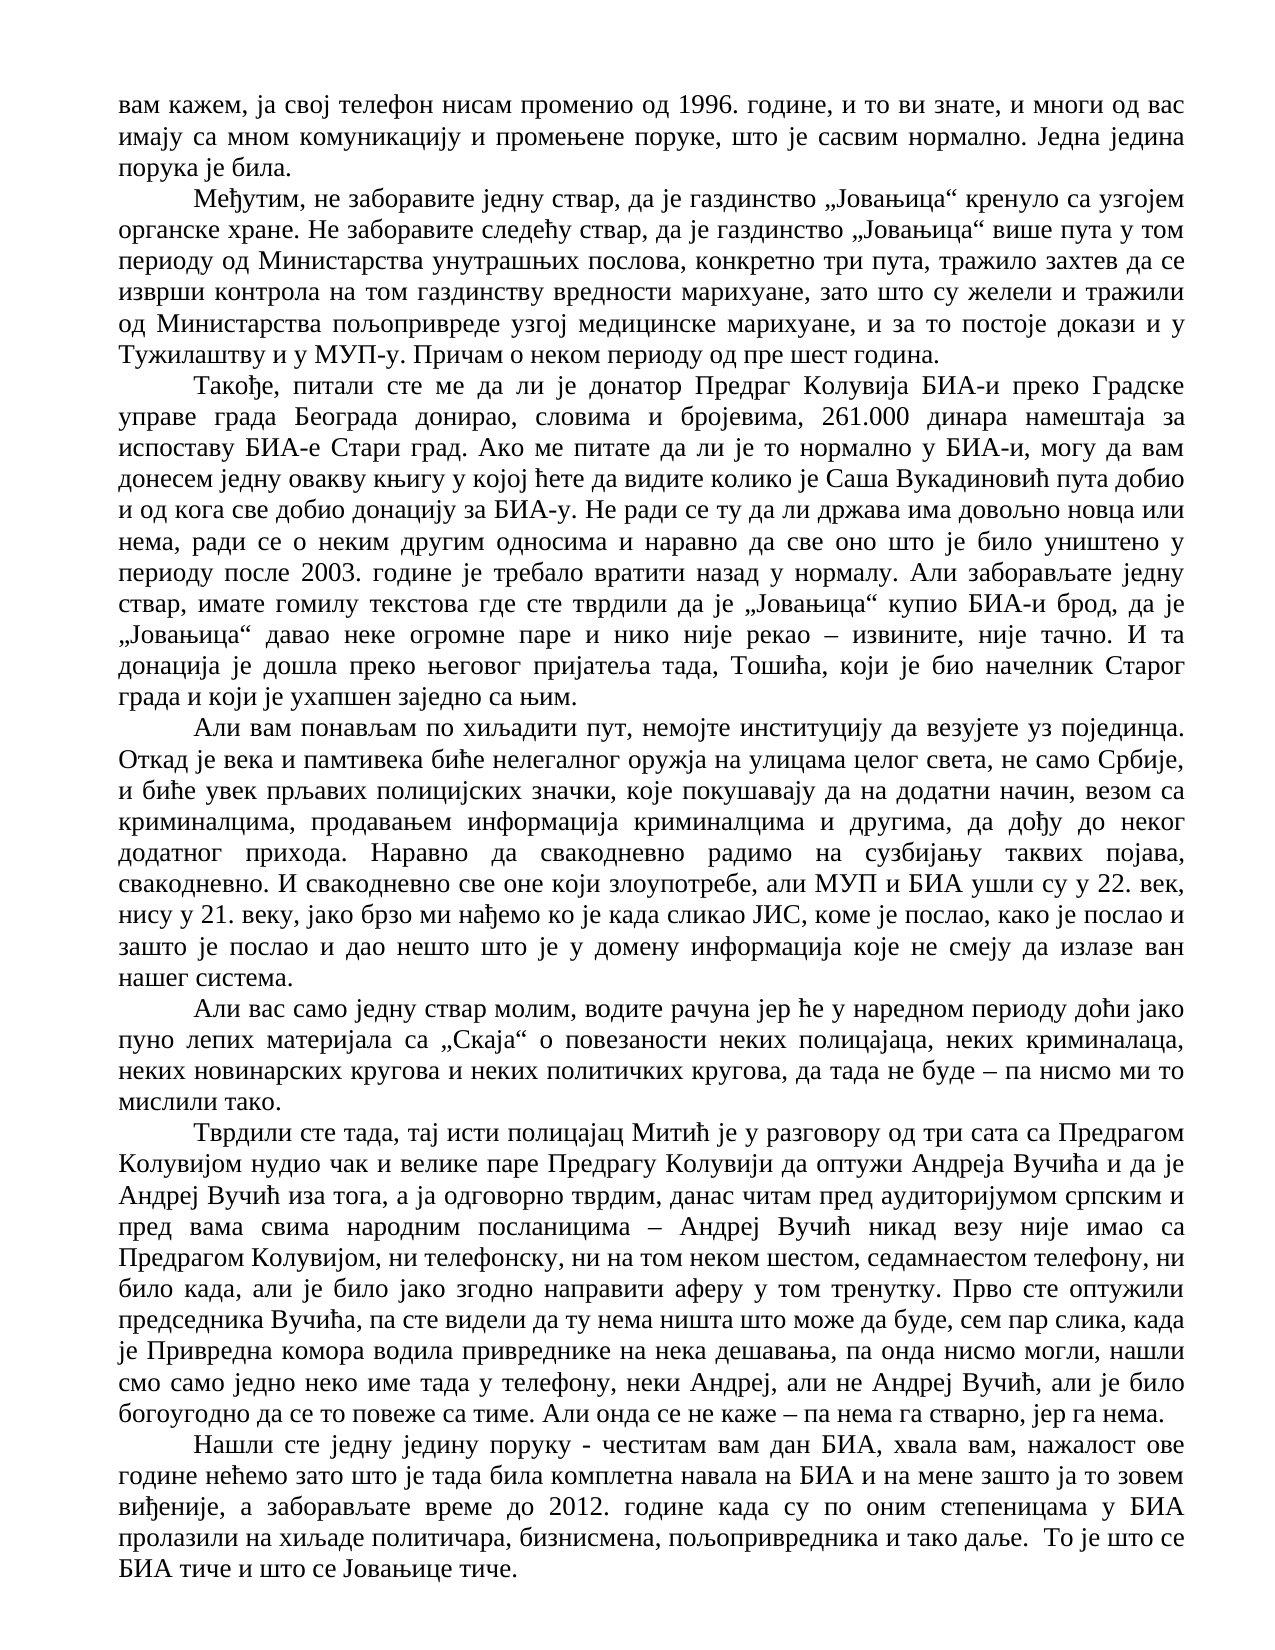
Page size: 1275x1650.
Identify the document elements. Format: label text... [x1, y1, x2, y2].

text Али вам понављам по хиљадити пут, немојте институцију да везујете уз појединца. Откад је века и памтивека биће нелегалног оружја на улицама целог света, не само Србије, и биће увек прљавих полицијских значки, које покушавају да на додатни начин, везом са криминалцима, продавањем информација криминалцима и другима, да дођу до неког додатног прихода. Наравно да свакодневно радимо на сузбијању таквих појава, свакодневно. И свакодневно све оне који злоупотребе, али МУП и БИА ушли су у 22. век, нису у 21. веку, јако брзо ми нађемо ко је када сликао ЈИС, коме је послао, како је послао и зашто је послао и дао нешто што је у домену информација које не смеју да излазе ван нашег система. [118, 712, 1186, 992]
text Такође, питали сте ме да ли је донатор Предраг Колувија БИА-и преко Градске управе града Београда донирао, словима и бројевима, 261.000 динара намештаја за испоставу БИА-е Стари град. Ако ме питате да ли је то нормално у БИА-и, могу да вам донесем једну овакву књигу у којој ћете да видите колико је Саша Вукадиновић пута добио и од кога све добио донацију за БИА-у. Не ради се ту да ли држава има довољно новца или нема, ради се о неким другим односима и наравно да све оно што је било уништено у периоду после 2003. године је требало вратити назад у нормалу. Али заборављате једну ствар, имате гомилу текстова где сте тврдили да је „Јовањица“ купио БИА-и брод, да је „Јовањица“ давао неке огромне паре и нико није рекао – извините, није тачно. И та донација је дошла преко његовог пријатеља тада, Тошића, који је био начелник Старог града и који је ухапшен заједно са њим. [118, 369, 1186, 712]
text Нашли сте једну једину поруку - честитам вам дан БИА, хвала вам, нажалост ове године нећемо зато што је тада била комплетна навала на БИА и на мене зашто ја то зовем виђеније, а заборављате време до 2012. године када су по оним степеницама у БИА пролазили на хиљаде политичара, бизнисмена, пољопривредника и тако даље. То је што се БИА тиче и што се Јовањице тиче. [118, 1428, 1186, 1584]
text Међутим, не заборавите једну ствар, да је газдинство „Јовањица“ кренуло са узгојем органске хране. Не заборавите следећу ствар, да је газдинство „Јовањица“ више пута у том периоду од Министарства унутрашњих послова, конкретно три пута, тражило захтев да се изврши контрола на том газдинству вредности марихуане, зато што су желели и тражили од Министарства пољопривреде узгој медицинске марихуане, и за то постоје докази и у Тужилаштву и у МУП-у. Причам о неком периоду од пре шест година. [118, 182, 1186, 369]
text Тврдили сте тада, тај исти полицајац Митић је у разговору од три сата са Предрагом Колувијом нудио чак и велике паре Предрагу Колувији да оптужи Андреја Вучића и да је Андреј Вучић иза тога, а ја одговорно тврдим, данас читам пред аудиторијумом српским и пред вама свима народним посланицима – Андреј Вучић никад везу није имао са Предрагом Колувијом, ни телефонску, ни на том неком шестом, седамнаестом телефону, ни било када, али је било јако згодно направити аферу у том тренутку. Прво сте оптужили председника Вучића, па сте видели да ту нема ништа што може да буде, сем пар слика, када је Привредна комора водила привреднике на нека дешавања, па онда нисмо могли, нашли смо само једно неко име тада у телефону, неки Андреј, али не Андреј Вучић, али је било богоугодно да се то повеже са тиме. Али онда се не каже – па нема га стварно, јер га нема. [118, 1116, 1186, 1428]
text Али вас само једну ствар молим, водите рачуна јер ће у наредном периоду доћи јако пуно лепих материјала са „Скаја“ о повезаности неких полицајаца, неких криминалаца, неких новинарских кругова и неких политичких кругова, да тада не буде – па нисмо ми то мислили тако. [118, 992, 1186, 1116]
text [118, 89, 1186, 182]
